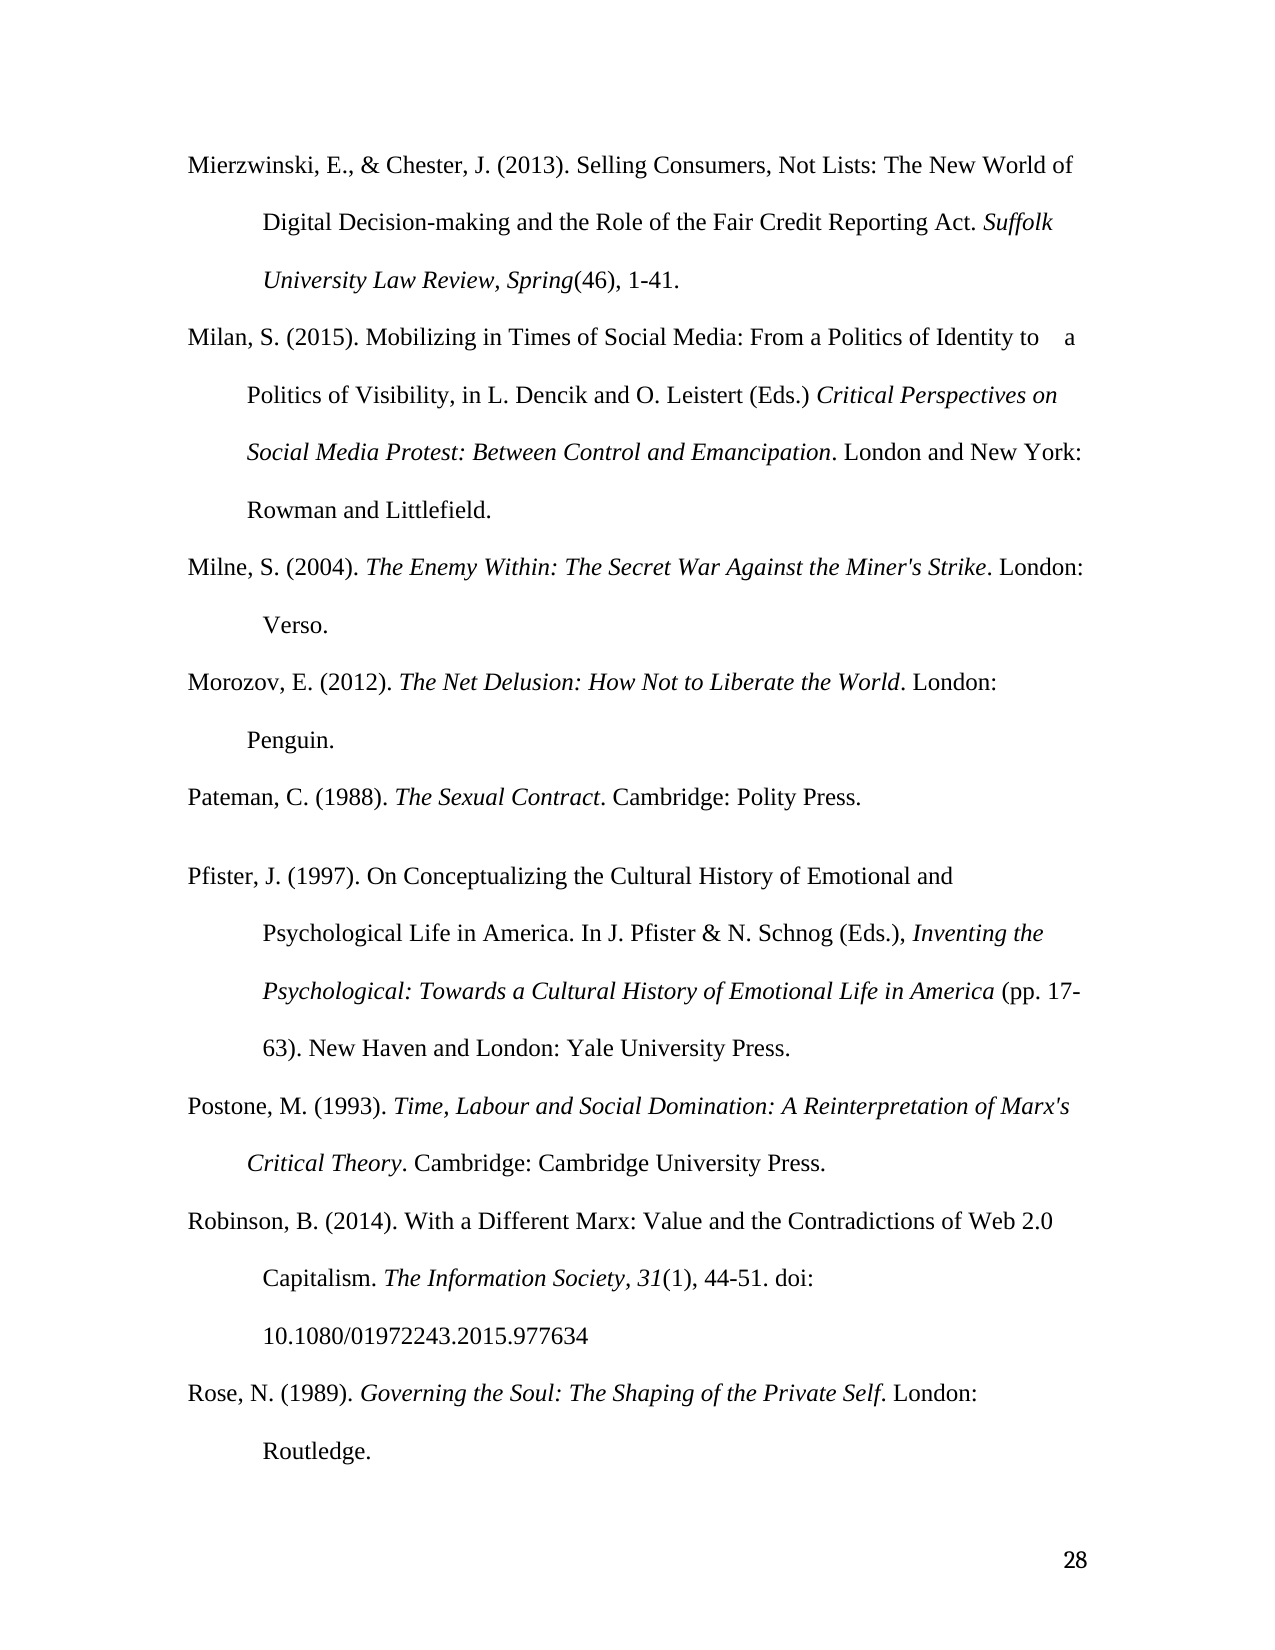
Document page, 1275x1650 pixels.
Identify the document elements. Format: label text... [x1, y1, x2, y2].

text Rose, N. (1989). Governing the Soul: The Shaping of the Private Self. London: Routledge. [187, 1378, 1087, 1464]
text Pateman, C. (1988). The Sexual Contract. Cambridge: Polity Press. [187, 782, 1087, 811]
text Milan, S. (2015). Mobilizing in Times of Social Media: From a Politics of Identity to a Politics of Visibility, in L. Dencik and O. Leistert (Eds.) Critical Perspectives on Social Media Protest: Between Control and Emancipation. London and New York: Rowman and Littlefield. [187, 322, 1087, 524]
text Pfister, J. (1997). On Conceptualizing the Cultural History of Emotional and Psychological Life in America. In J. Pfister & N. Schnog (Eds.), Inventing the Psychological: Towards a Cultural History of Emotional Life in America (pp. 17-63). New Haven and London: Yale University Press. [187, 861, 1087, 1062]
text Postone, M. (1993). Time, Labour and Social Domination: A Reinterpretation of Marx's Critical Theory. Cambridge: Cambridge University Press. [187, 1091, 1087, 1177]
text Mierzwinski, E., & Chester, J. (2013). Selling Consumers, Not Lists: The New World of Digital Decision-making and the Role of the Fair Credit Reporting Act. Suffolk University Law Review, Spring(46), 1-41. [187, 150, 1087, 294]
text Milne, S. (2004). The Enemy Within: The Secret War Against the Miner's Strike. London: Verso. [187, 552, 1087, 639]
text Morozov, E. (2012). The Net Delusion: How Not to Liberate the World. London: Penguin. [187, 667, 1087, 754]
text Robinson, B. (2014). With a Different Marx: Value and the Contradictions of Web 2.0 Capitalism. The Information Society, 31(1), 44-51. doi: 10.1080/01972243.2015.977634 [187, 1206, 1087, 1349]
